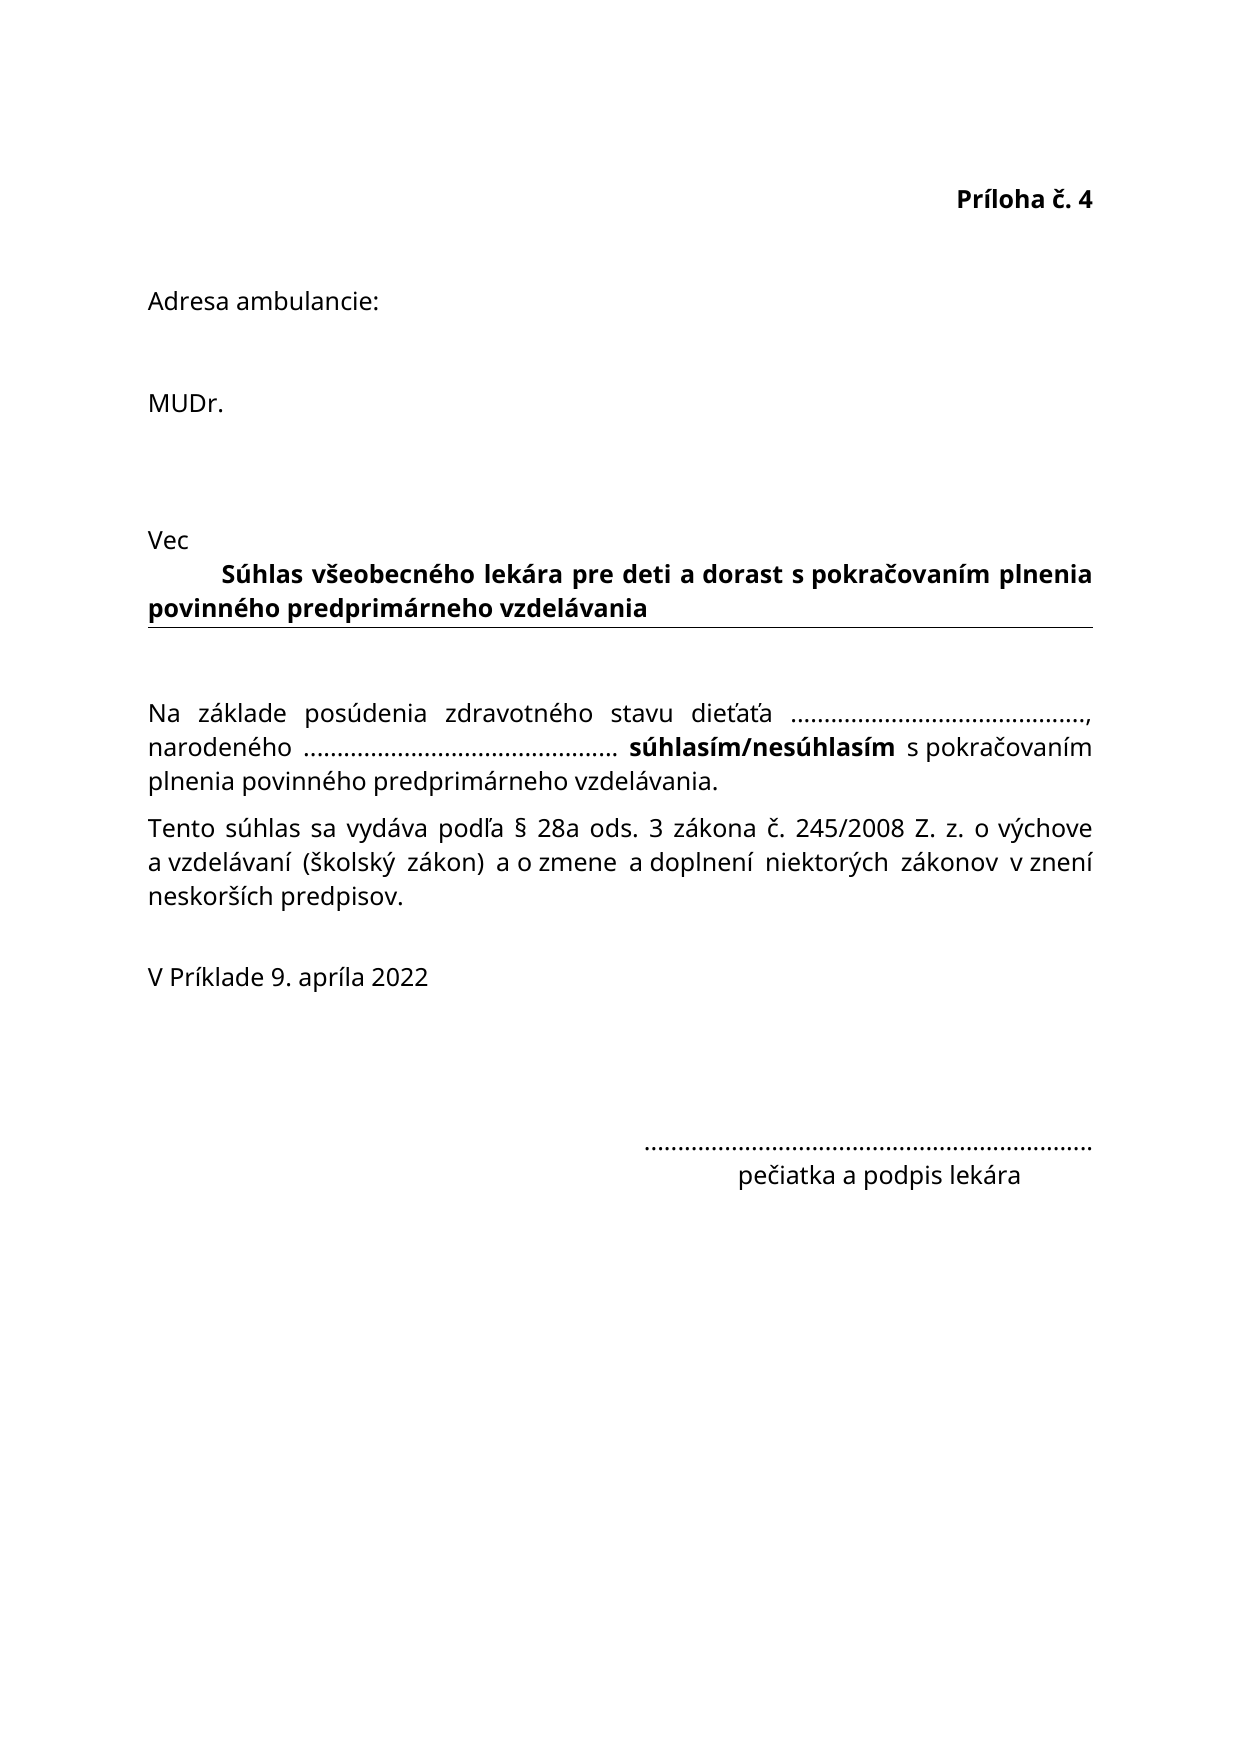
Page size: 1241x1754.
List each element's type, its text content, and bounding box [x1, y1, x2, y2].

text ................................................................... [148, 1095, 1093, 1157]
text Príloha č. 4 [148, 182, 1093, 216]
text Na základe posúdenia zdravotného stavu dieťaťa ............................................, narodeného ............................................... súhlasím/nesúhlasím s pokračovaním plnenia povinného predprimárneho vzdelávania. [148, 696, 1093, 798]
text Tento súhlas sa vydáva podľa § 28a ods. 3 zákona č. 245/2008 Z. z. o výchove a vzdelávaní (školský zákon) a o zmene a doplnení niektorých zákonov v znení neskorších predpisov. [148, 810, 1093, 913]
text Súhlas všeobecného lekára pre deti a dorast s pokračovaním plnenia povinného predprimárneho vzdelávania [148, 556, 1093, 627]
text pečiatka a podpis lekára [148, 1157, 1093, 1192]
text Vec [148, 522, 1093, 556]
text MUDr. [148, 386, 1093, 420]
text V Príklade 9. apríla 2022 [148, 959, 1093, 993]
text Adresa ambulancie: [148, 284, 1093, 318]
